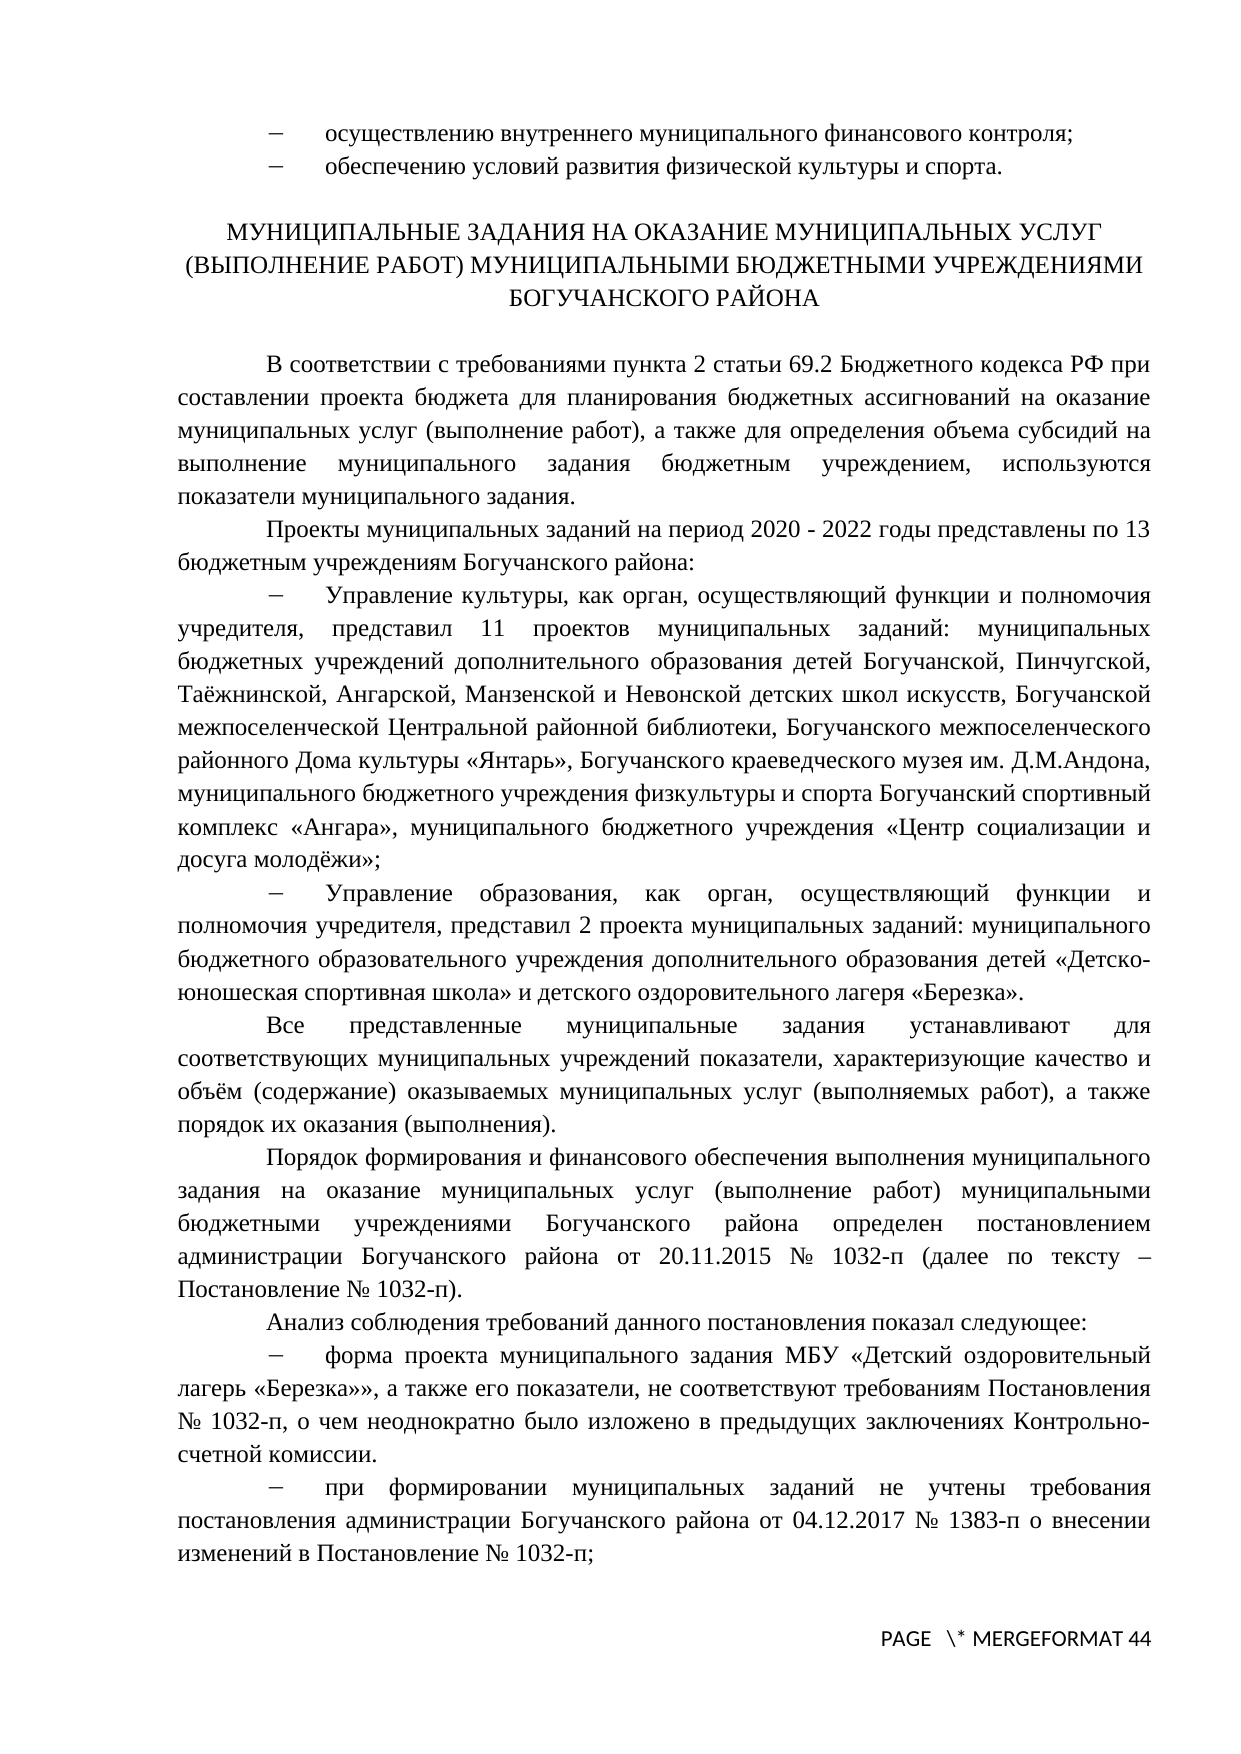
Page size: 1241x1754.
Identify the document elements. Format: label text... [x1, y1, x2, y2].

list Управление образования, как орган, осуществляющий функции и полномочия учредителя, представил 2 проекта муниципальных заданий: муниципального бюджетного образовательного учреждения дополнительного образования детей «Детско-юношеская спортивная школа» и детского оздоровительного лагеря «Березка». [177, 878, 1152, 1005]
list форма проекта муниципального задания МБУ «Детский оздоровительный лагерь «Березка»», а также его показатели, не соответствуют требованиям Постановления № 1032-п, о чем неоднократно было изложено в предыдущих заключениях Контрольно-счетной комиссии. [177, 1340, 1152, 1468]
text В соответствии с требованиями пункта 2 статьи 69.2 Бюджетного кодекса РФ при составлении проекта бюджета для планирования бюджетных ассигнований на оказание муниципальных услуг (выполнение работ), а также для определения объема субсидий на выполнение муниципального задания бюджетным учреждением, используются показатели муниципального задания. [177, 349, 1152, 510]
list обеспечению условий развития физической культуры и спорта. [177, 151, 1152, 180]
text Порядок формирования и финансового обеспечения выполнения муниципального задания на оказание муниципальных услуг (выполнение работ) муниципальными бюджетными учреждениями Богучанского района определен постановлением администрации Богучанского района от 20.11.2015 № 1032-п (далее по тексту – Постановление № 1032-п). [177, 1142, 1152, 1303]
list при формировании муниципальных заданий не учтены требования постановления администрации Богучанского района от 04.12.2017 № 1383-п о внесении изменений в Постановление № 1032-п; [177, 1472, 1152, 1567]
text МУНИЦИПАЛЬНЫЕ ЗАДАНИЯ НА ОКАЗАНИЕ МУНИЦИПАЛЬНЫХ УСЛУГ (ВЫПОЛНЕНИЕ РАБОТ) МУНИЦИПАЛЬНЫМИ БЮДЖЕТНЫМИ УЧРЕЖДЕНИЯМИ БОГУЧАНСКОГО РАЙОНА [177, 217, 1152, 312]
list осуществлению внутреннего муниципального финансового контроля; [177, 118, 1152, 147]
text Анализ соблюдения требований данного постановления показал следующее: [177, 1307, 1152, 1336]
text Проекты муниципальных заданий на период 2020 - 2022 годы представлены по 13 бюджетным учреждениям Богучанского района: [177, 514, 1152, 576]
list Все представленные муниципальные задания устанавливают для соответствующих муниципальных учреждений показатели, характеризующие качество и объём (содержание) оказываемых муниципальных услуг (выполняемых работ), а также порядок их оказания (выполнения). [177, 1010, 1152, 1137]
list Управление культуры, как орган, осуществляющий функции и полномочия учредителя, представил 11 проектов муниципальных заданий: муниципальных бюджетных учреждений дополнительного образования детей Богучанской, Пинчугской, Таёжнинской, Ангарской, Манзенской и Невонской детских школ искусств, Богучанской межпоселенческой Центральной районной библиотеки, Богучанского межпоселенческого районного Дома культуры «Янтарь», Богучанского краеведческого музея им. Д.М.Андона, муниципального бюджетного учреждения физкультуры и спорта Богучанский спортивный комплекс «Ангара», муниципального бюджетного учреждения «Центр социализации и досуга молодёжи»; [177, 580, 1152, 873]
